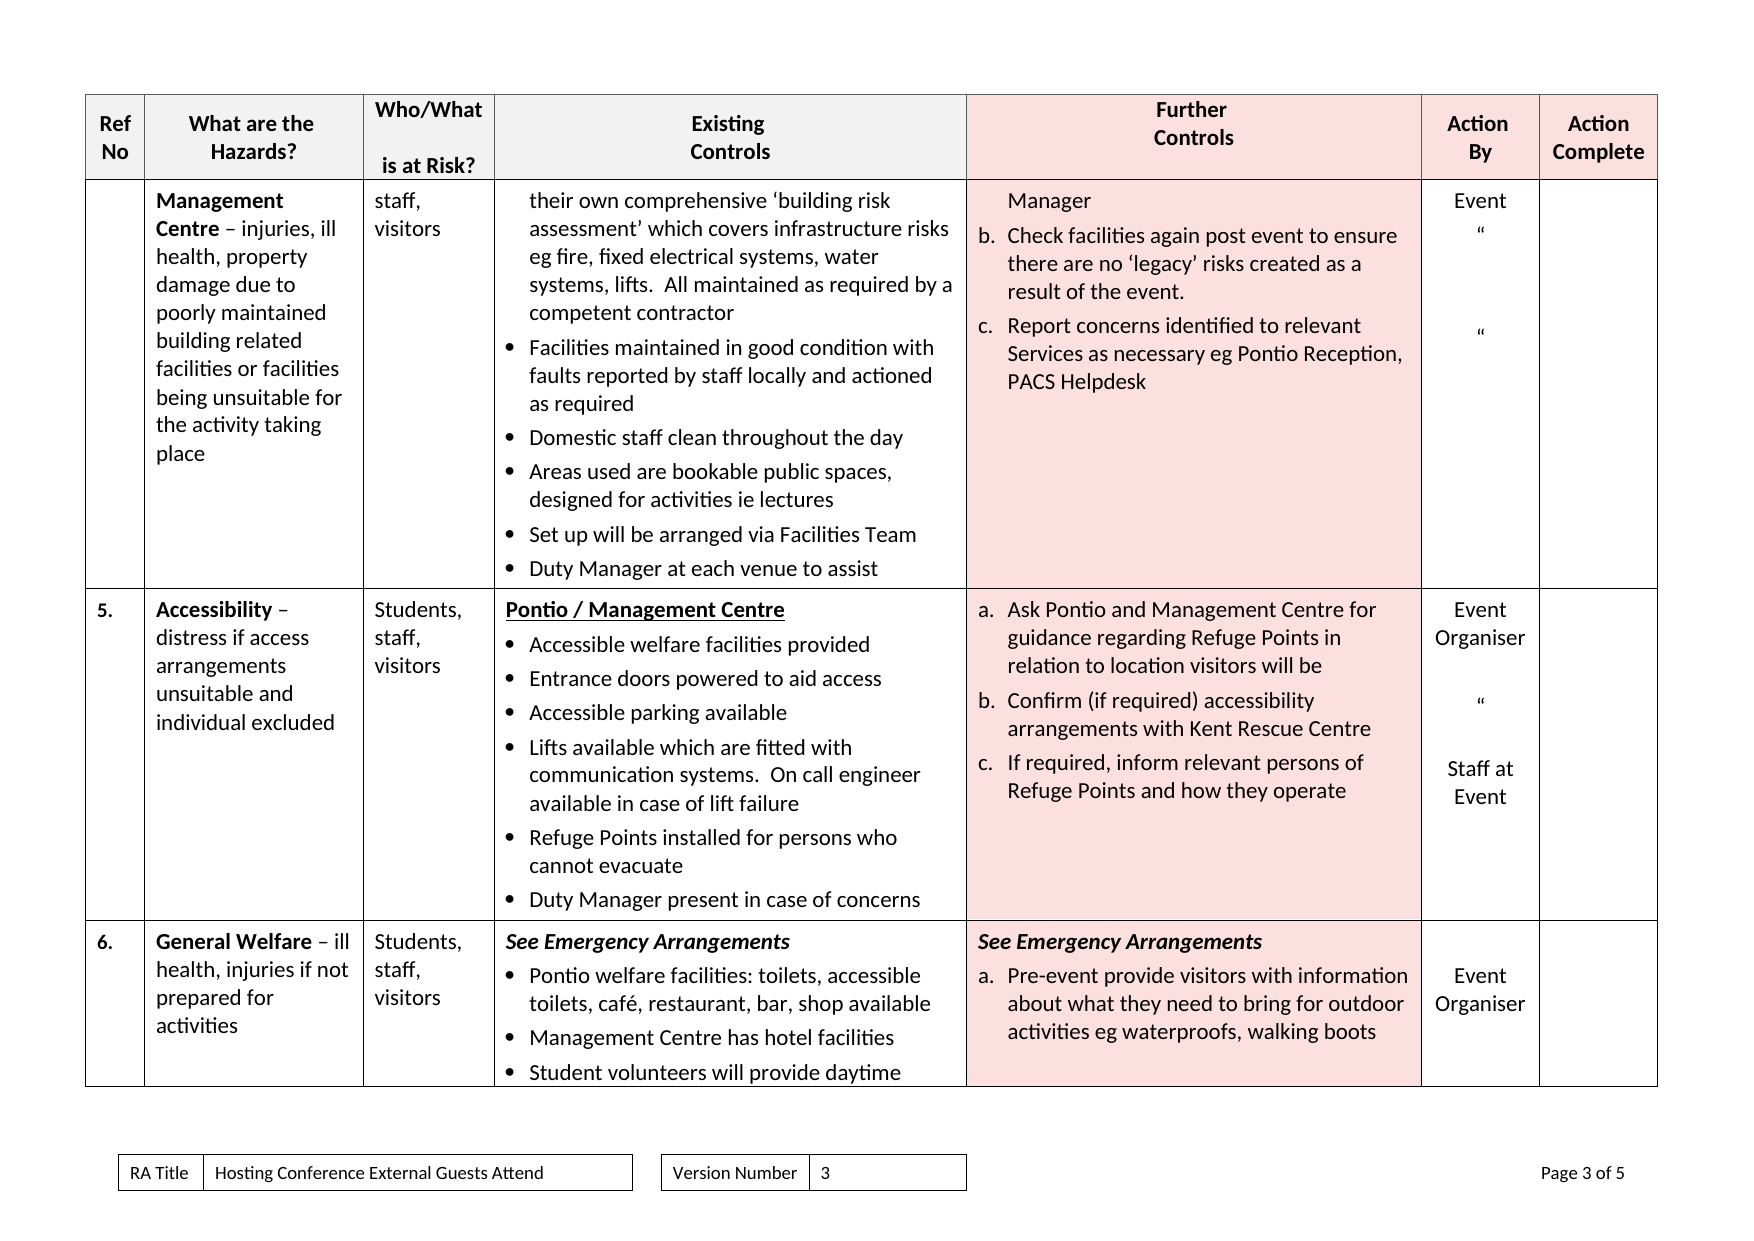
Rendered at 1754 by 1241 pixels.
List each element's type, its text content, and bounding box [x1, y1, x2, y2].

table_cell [495, 921, 966, 1086]
table_cell Students, staff, visitors [364, 589, 494, 919]
table_cell Event Organiser “ Staff at Event [1422, 589, 1539, 919]
table_header Action Complete [1540, 95, 1657, 179]
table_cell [495, 180, 966, 588]
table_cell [967, 180, 1421, 588]
table_cell [1540, 180, 1657, 588]
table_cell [967, 921, 1421, 1086]
table_cell [86, 921, 144, 1086]
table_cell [145, 180, 363, 588]
table_cell Staff at Event “ “ [1422, 180, 1539, 588]
table_cell Students, staff, visitors [364, 921, 494, 1086]
table_cell Event Organiser [1422, 921, 1539, 1086]
table_header Further Controls [967, 95, 1421, 179]
table_header Existing Controls [495, 95, 966, 179]
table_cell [145, 921, 363, 1086]
table_cell Ask Pontio and Management Centre for guidance regarding Refuge Points in relation to location visitors will be Confirm (if required) accessibility arrangements with Kent Rescue Centre If required, inform relevant persons of Refuge Points and how they operate [967, 589, 1421, 919]
table_cell Pontio / Management Centre Accessible welfare facilities provided Entrance doors powered to aid access Accessible parking available Lifts available which are fitted with communication systems. On call engineer available in case of lift failure Refuge Points installed for persons who cannot evacuate Duty Manager present in case of concerns [495, 589, 966, 919]
table_cell [1540, 921, 1657, 1086]
table_header What are the Hazards? [145, 95, 363, 179]
table_cell Accessibility – distress if access arrangements unsuitable and individual excluded [145, 589, 363, 919]
table_header Action By [1422, 95, 1539, 179]
table_cell [1540, 589, 1657, 919]
table_header Ref No [86, 95, 144, 179]
table_header Who/What is at Risk? [364, 95, 494, 179]
table_cell [86, 589, 144, 919]
table_cell [86, 180, 144, 588]
table_cell Students, staff, visitors [364, 180, 494, 588]
